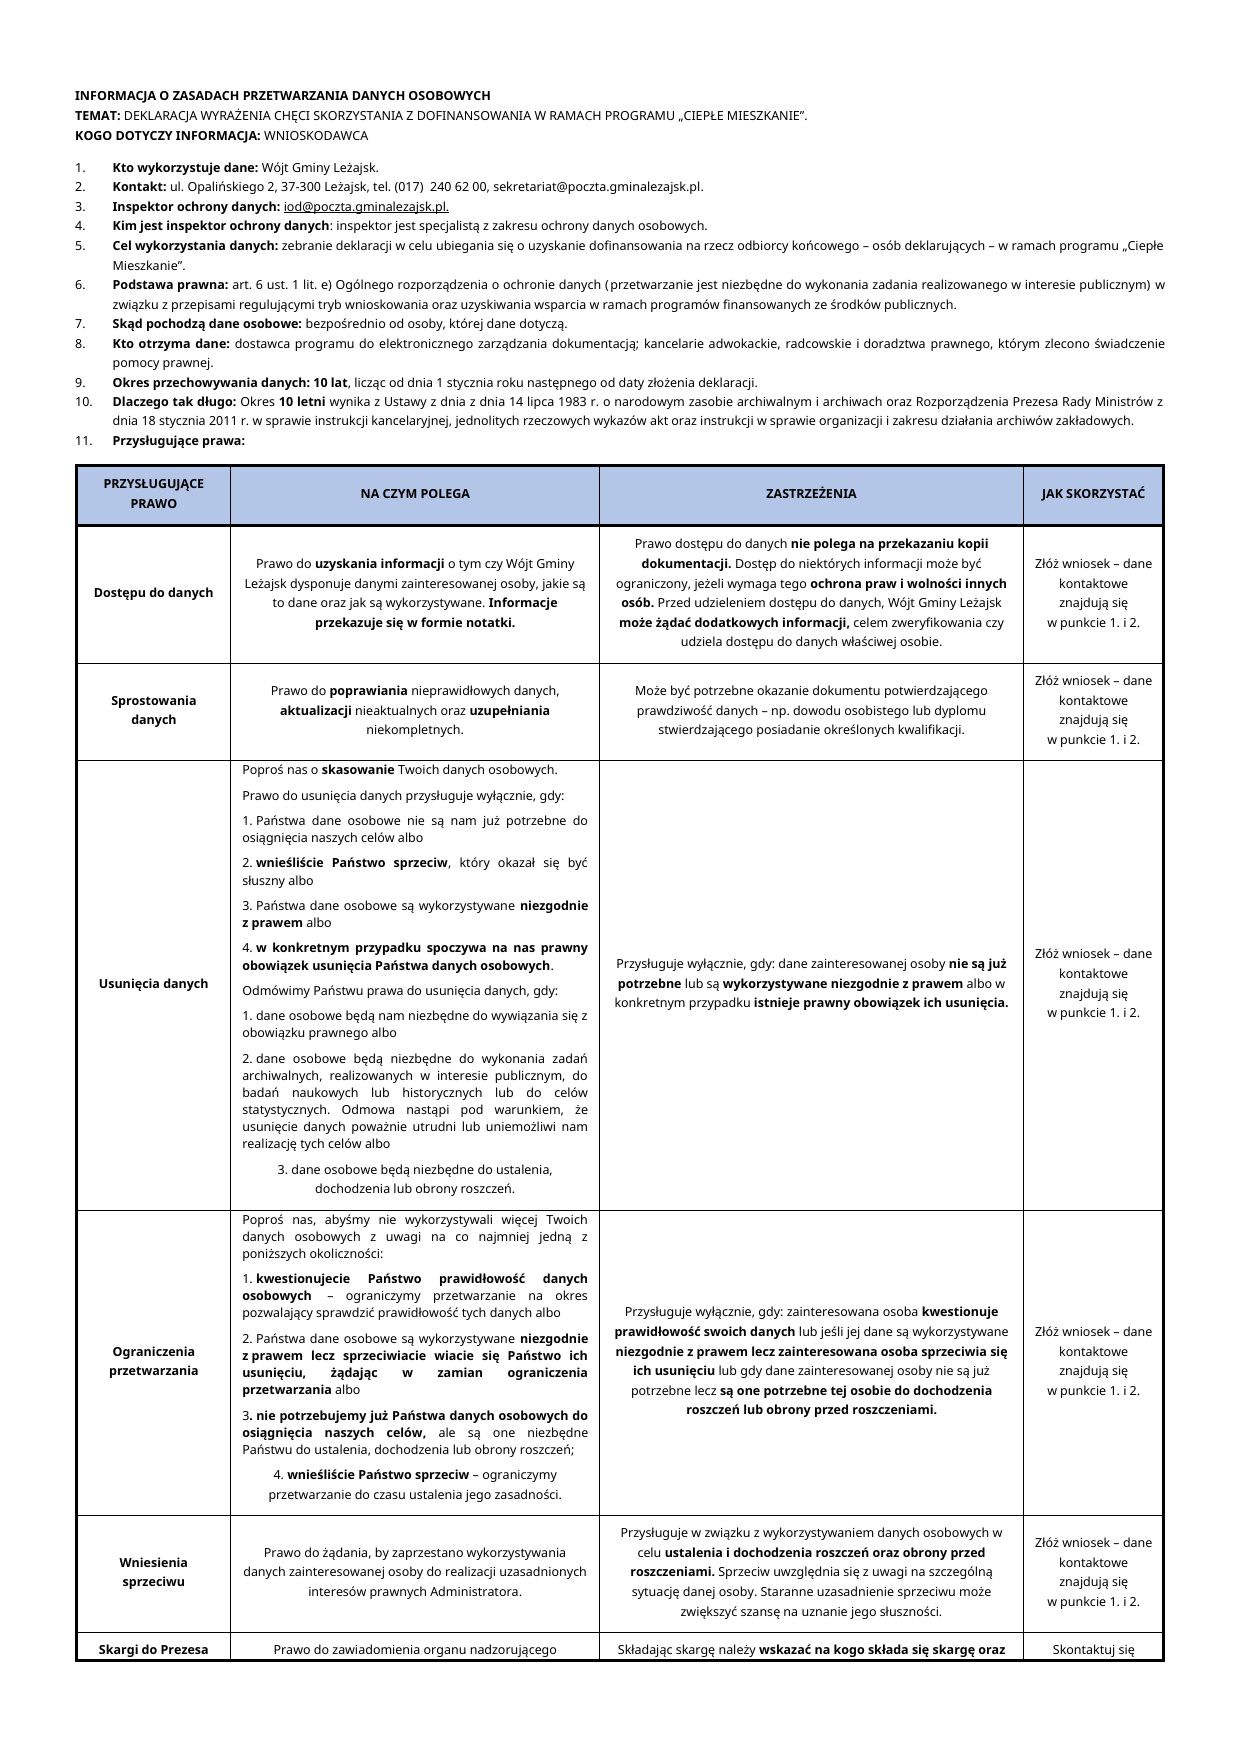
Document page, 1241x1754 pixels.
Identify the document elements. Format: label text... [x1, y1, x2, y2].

list Skąd pochodzą dane osobowe: bezpośrednio od osoby, której dane dotyczą. [75, 315, 1165, 332]
table_cell Złóż wniosek – dane kontaktowe znajdują się w punkcie 1. i 2. [1024, 1211, 1162, 1515]
text KOGO DOTYCZY INFORMACJA: WNIOSKODAWCA [75, 127, 1165, 144]
table_header NA CZYM POLEGA [231, 467, 599, 524]
list Kto wykorzystuje dane: Wójt Gminy Leżajsk. [75, 159, 1165, 176]
table_cell Usunięcia danych [78, 761, 230, 1210]
table_header JAK SKORZYSTAĆ [1024, 467, 1162, 524]
table_cell Wniesienia sprzeciwu [78, 1516, 230, 1632]
table_cell Złóż wniosek – dane kontaktowe znajdują się w punkcie 1. i 2. [1024, 527, 1162, 663]
table_cell Poproś nas, abyśmy nie wykorzystywali więcej Twoich danych osobowych z uwagi na co najmniej jedną z poniższych okoliczności: 1. kwestionujecie Państwo prawidłowość danych osobowych – ograniczymy przetwarzanie na okres pozwalający sprawdzić prawidłowość tych danych albo 2. Państwa dane osobowe są wykorzystywane niezgodnie z prawem lecz sprzeciwiacie wiacie się Państwo ich usunięciu, żądając w zamian ograniczenia przetwarzania albo 3. nie potrzebujemy już Państwa danych osobowych do osiągnięcia naszych celów, ale są one niezbędne Państwu do ustalenia, dochodzenia lub obrony roszczeń; 4. wnieśliście Państwo sprzeciw – ograniczymy przetwarzanie do czasu ustalenia jego zasadności. [231, 1211, 599, 1515]
table_cell Prawo do żądania, by zaprzestano wykorzystywania danych zainteresowanej osoby do realizacji uzasadnionych interesów prawnych Administratora. [231, 1516, 599, 1632]
table_cell Prawo do poprawiania nieprawidłowych danych, aktualizacji nieaktualnych oraz uzupełniania niekompletnych. [231, 664, 599, 760]
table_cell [231, 1633, 599, 1658]
list Kontakt: ul. Opalińskiego 2, 37-300 Leżajsk, tel. (017) 240 62 00, sekretariat@poczta.gminalezajsk.pl. [486, 178, 1165, 195]
table_cell Złóż wniosek – dane kontaktowe znajdują się w punkcie 1. i 2. [1024, 761, 1162, 1210]
table_cell Prawo dostępu do danych nie polega na przekazaniu kopii dokumentacji. Dostęp do niektórych informacji może być ograniczony, jeżeli wymaga tego ochrona praw i wolności innych osób. Przed udzieleniem dostępu do danych, Wójt Gminy Leżajsk może żądać dodatkowych informacji, celem zweryfikowania czy udziela dostępu do danych właściwej osobie. [600, 527, 1023, 663]
table_header ZASTRZEŻENIA [600, 467, 1023, 524]
table_cell Przysługuje wyłącznie, gdy: dane zainteresowanej osoby nie są już potrzebne lub są wykorzystywane niezgodnie z prawem albo w konkretnym przypadku istnieje prawny obowiązek ich usunięcia. [600, 761, 1023, 1210]
list Okres przechowywania danych: 10 lat, licząc od dnia 1 stycznia roku następnego od daty złożenia deklaracji. [75, 374, 1165, 391]
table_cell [1024, 1633, 1162, 1658]
text INFORMACJA O ZASADACH PRZETWARZANIA DANYCH OSOBOWYCH [75, 87, 1165, 104]
list Przysługujące prawa: [75, 432, 1165, 449]
table_cell Złóż wniosek – dane kontaktowe znajdują się w punkcie 1. i 2. [1024, 1516, 1162, 1632]
table_cell Ograniczenia przetwarzania [78, 1211, 230, 1515]
list Podstawa prawna: art. 6 ust. 1 lit. e) Ogólnego rozporządzenia o ochronie danych (przetwarzanie jest niezbędne do wykonania zadania realizowanego w interesie publicznym) w związku z przepisami regulującymi tryb wnioskowania oraz uzyskiwania wsparcia w ramach programów finansowanych ze środków publicznych. [75, 276, 1165, 313]
list Inspektor ochrony danych: iod@poczta.gminalezajsk.pl. [75, 198, 1165, 215]
table_cell Poproś nas o skasowanie Twoich danych osobowych. Prawo do usunięcia danych przysługuje wyłącznie, gdy: 1. Państwa dane osobowe nie są nam już potrzebne do osiągnięcia naszych celów albo 2. wnieśliście Państwo sprzeciw, który okazał się być słuszny albo 3. Państwa dane osobowe są wykorzystywane niezgodnie z prawem albo 4. w konkretnym przypadku spoczywa na nas prawny obowiązek usunięcia Państwa danych osobowych. Odmówimy Państwu prawa do usunięcia danych, gdy: 1. dane osobowe będą nam niezbędne do wywiązania się z obowiązku prawnego albo 2. dane osobowe będą niezbędne do wykonania zadań archiwalnych, realizowanych w interesie publicznym, do badań naukowych lub historycznych lub do celów statystycznych. Odmowa nastąpi pod warunkiem, że usunięcie danych poważnie utrudni lub uniemożliwi nam realizację tych celów albo 3. dane osobowe będą niezbędne do ustalenia, dochodzenia lub obrony roszczeń. [231, 761, 599, 1210]
list Kto otrzyma dane: dostawca programu do elektronicznego zarządzania dokumentacją; kancelarie adwokackie, radcowskie i doradztwa prawnego, którym zlecono świadczenie pomocy prawnej. [75, 335, 1165, 372]
table_cell Złóż wniosek – dane kontaktowe znajdują się w punkcie 1. i 2. [1024, 664, 1162, 760]
table_cell Sprostowania danych [78, 664, 230, 760]
text TEMAT: DEKLARACJA WYRAŻENIA CHĘCI SKORZYSTANIA Z DOFINANSOWANIA W RAMACH PROGRAMU „CIEPŁE MIESZKANIE”. [75, 107, 1165, 124]
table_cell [600, 1633, 1023, 1658]
table_cell Dostępu do danych [78, 527, 230, 663]
table_cell Prawo do uzyskania informacji o tym czy Wójt Gminy Leżajsk dysponuje danymi zainteresowanej osoby, jakie są to dane oraz jak są wykorzystywane. Informacje przekazuje się w formie notatki. [231, 527, 599, 663]
table_cell Może być potrzebne okazanie dokumentu potwierdzającego prawdziwość danych – np. dowodu osobistego lub dyplomu stwierdzającego posiadanie określonych kwalifikacji. [600, 664, 1023, 760]
list Dlaczego tak długo: Okres 10 letni wynika z Ustawy z dnia z dnia 14 lipca 1983 r. o narodowym zasobie archiwalnym i archiwach oraz Rozporządzenia Prezesa Rady Ministrów z dnia 18 stycznia 2011 r. w sprawie instrukcji kancelaryjnej, jednolitych rzeczowych wykazów akt oraz instrukcji w sprawie organizacji i zakresu działania archiwów zakładowych. [75, 393, 1165, 429]
list Cel wykorzystania danych: zebranie deklaracji w celu ubiegania się o uzyskanie dofinansowania na rzecz odbiorcy końcowego – osób deklarujących – w ramach programu „Ciepłe Mieszkanie”. [75, 237, 1165, 274]
list Kim jest inspektor ochrony danych: inspektor jest specjalistą z zakresu ochrony danych osobowych. [75, 217, 1165, 234]
table_cell Przysługuje w związku z wykorzystywaniem danych osobowych w celu ustalenia i dochodzenia roszczeń oraz obrony przed roszczeniami. Sprzeciw uwzględnia się z uwagi na szczególną sytuację danej osoby. Staranne uzasadnienie sprzeciwu może zwiększyć szansę na uznanie jego słuszności. [600, 1516, 1023, 1632]
table_cell Przysługuje wyłącznie, gdy: zainteresowana osoba kwestionuje prawidłowość swoich danych lub jeśli jej dane są wykorzystywane niezgodnie z prawem lecz zainteresowana osoba sprzeciwia się ich usunięciu lub gdy dane zainteresowanej osoby nie są już potrzebne lecz są one potrzebne tej osobie do dochodzenia roszczeń lub obrony przed roszczeniami. [600, 1211, 1023, 1515]
table_header PRZYSŁUGUJĄCE PRAWO [78, 467, 230, 524]
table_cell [78, 1633, 230, 1658]
